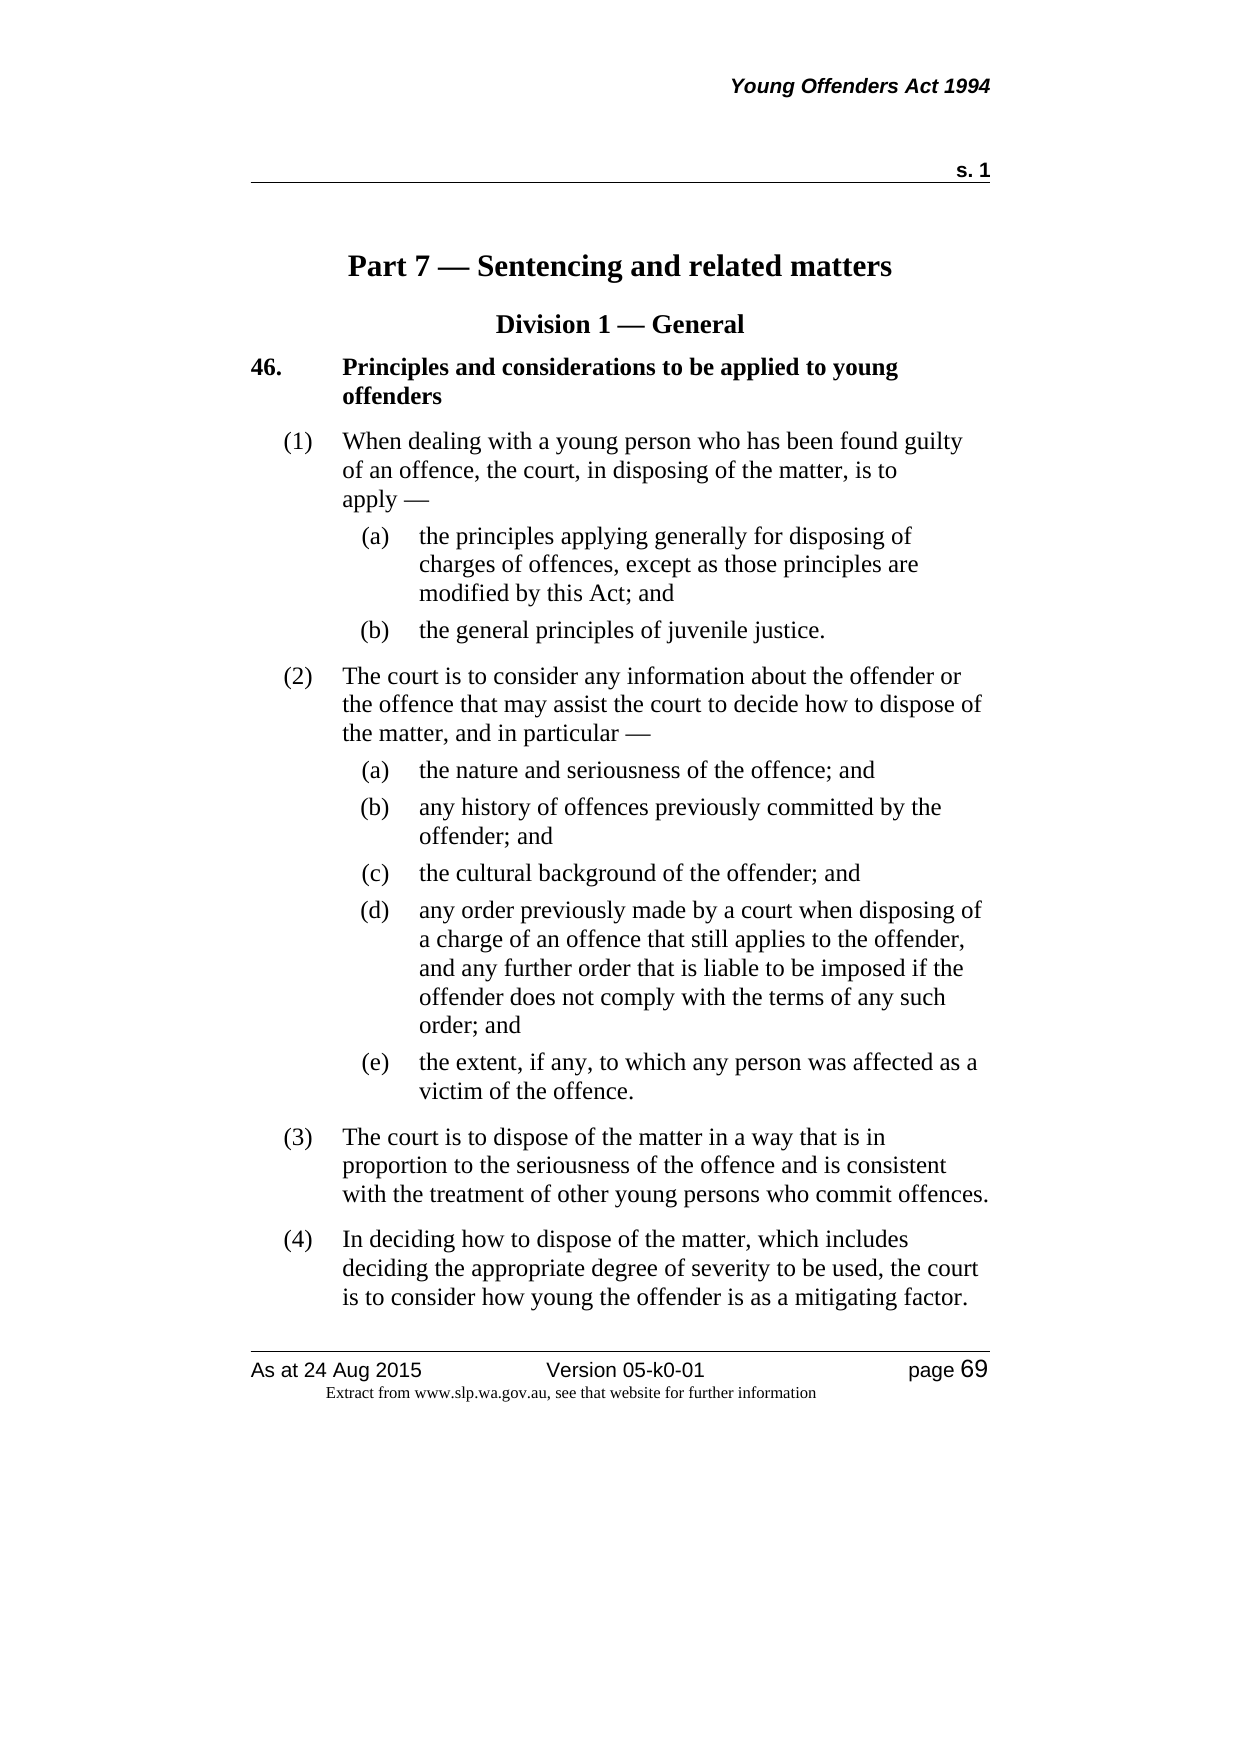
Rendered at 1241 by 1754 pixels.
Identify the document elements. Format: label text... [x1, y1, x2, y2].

text (3) The court is to dispose of the matter in a way that is in proportion to the seriousness of the offence and is consistent with the treatment of other young persons who commit offences. [251, 1122, 990, 1208]
text (2) The court is to consider any information about the offender or the offence that may assist the court to decide how to dispose of the matter, and in particular — [251, 661, 990, 747]
text (e) the extent, if any, to which any person was affected as a victim of the offence. [251, 1047, 990, 1105]
text (b) any history of offences previously committed by the offender; and [251, 792, 990, 850]
text (a) the nature and seriousness of the offence; and [251, 755, 990, 784]
subtitle Division 1 — General [251, 308, 990, 339]
subtitle Part 7 — Sentencing and related matters [251, 247, 990, 283]
text (1) When dealing with a young person who has been found guilty of an offence, the court, in disposing of the matter, is to apply — [251, 426, 990, 512]
text (d) any order previously made by a court when disposing of a charge of an offence that still applies to the offender, and any further order that is liable to be imposed if the offender does not comply with the terms of any such order; and [251, 895, 990, 1039]
text (4) In deciding how to dispose of the matter, which includes deciding the appropriate degree of severity to be used, the court is to consider how young the offender is as a mitigating factor. [251, 1224, 990, 1311]
text (a) the principles applying generally for disposing of charges of offences, except as those principles are modified by this Act; and [251, 521, 990, 607]
subtitle 46. Principles and considerations to be applied to young offenders [251, 352, 990, 409]
text (c) the cultural background of the offender; and [251, 858, 990, 887]
text (b) the general principles of juvenile justice. [251, 615, 990, 644]
